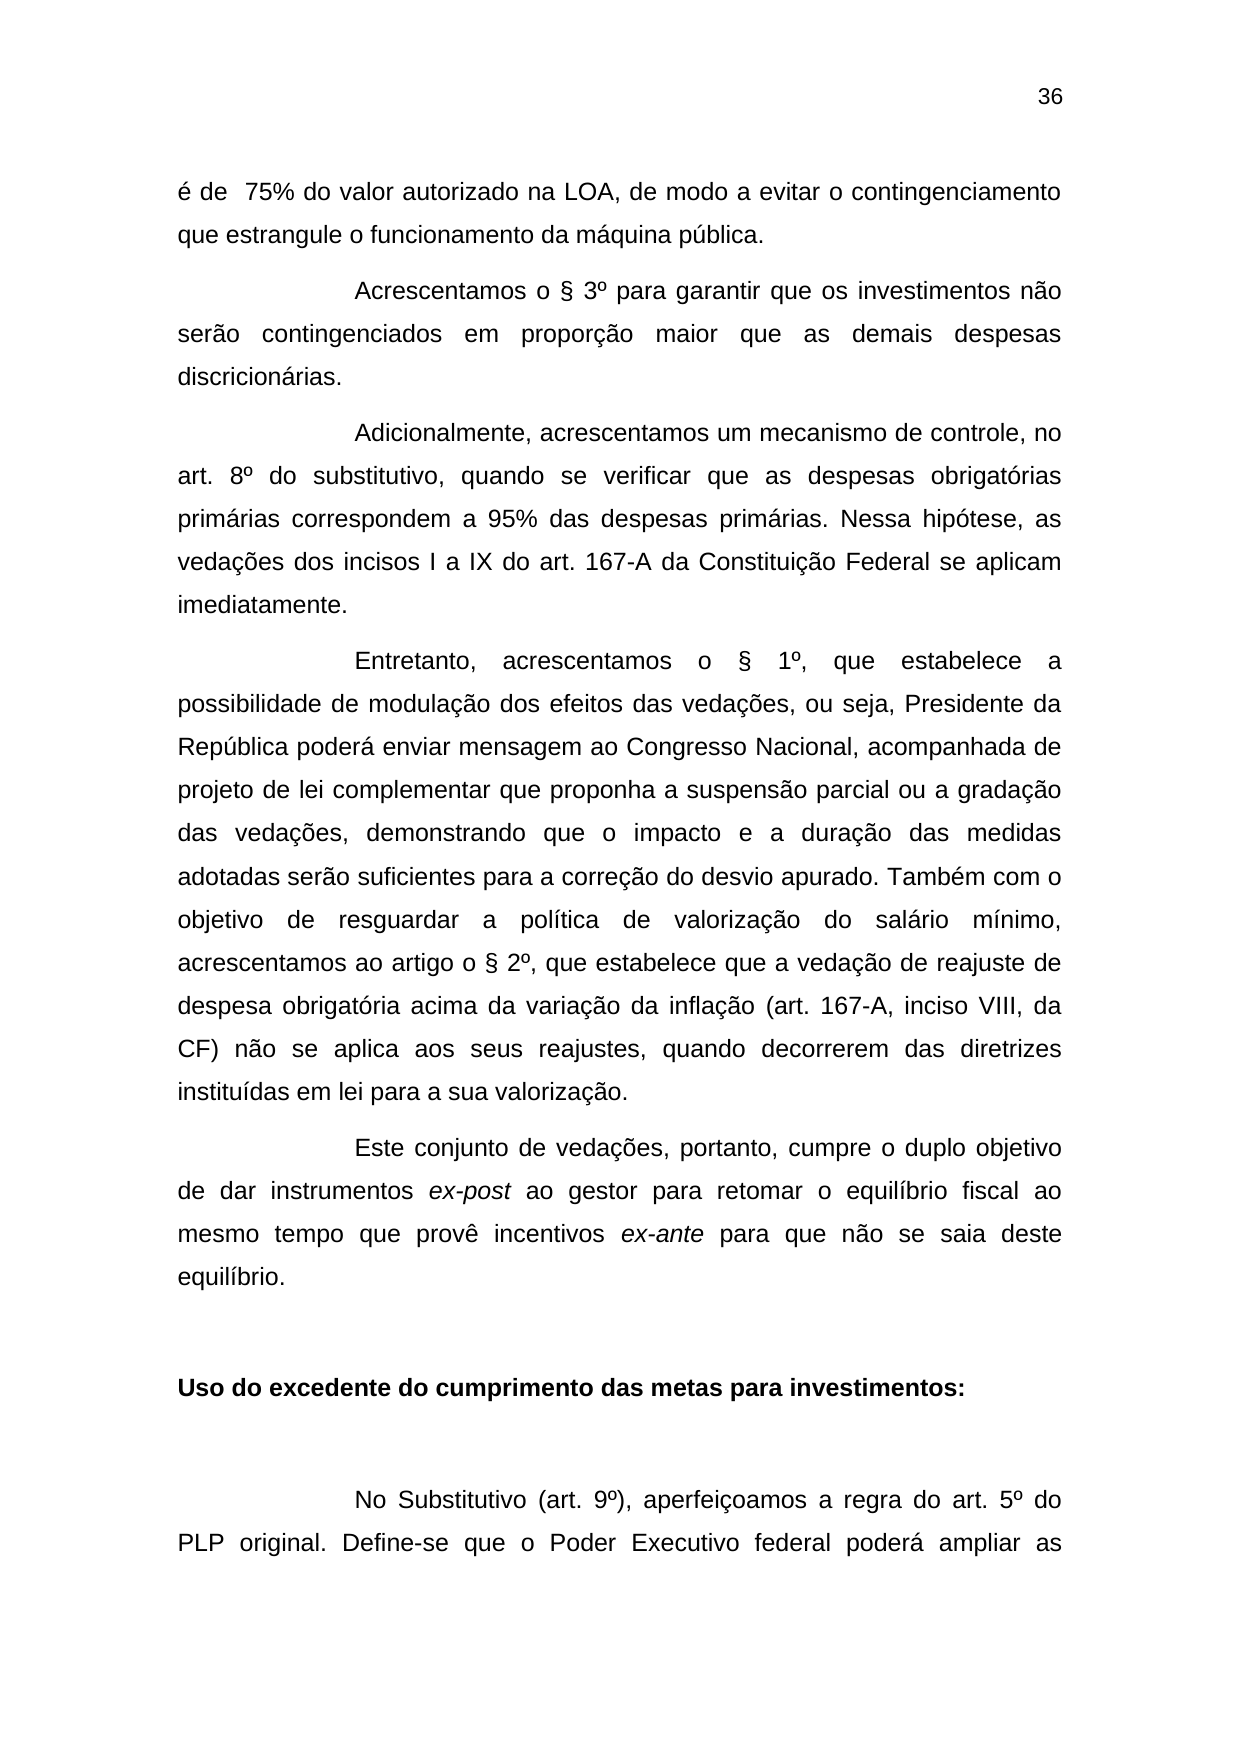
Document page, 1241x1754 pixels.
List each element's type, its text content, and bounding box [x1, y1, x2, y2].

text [177, 177, 1063, 249]
text Entretanto, acrescentamos o § 1º, que estabelece a possibilidade de modulação dos efeitos das vedações, ou seja, Presidente da República poderá enviar mensagem ao Congresso Nacional, acompanhada de projeto de lei complementar que proponha a suspensão parcial ou a gradação das vedações, demonstrando que o impacto e a duração das medidas adotadas serão suficientes para a correção do desvio apurado. Também com o objetivo de resguardar a política de valorização do salário mínimo, acrescentamos ao artigo o § 2º, que estabelece que a vedação de reajuste de despesa obrigatória acima da variação da inflação (art. 167-A, inciso VIII, da CF) não se aplica aos seus reajustes, quando decorrerem das diretrizes instituídas em lei para a sua valorização. [177, 646, 1063, 1106]
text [177, 1485, 1063, 1557]
text Este conjunto de vedações, portanto, cumpre o duplo objetivo de dar instrumentos ex-post ao gestor para retomar o equilíbrio fiscal ao mesmo tempo que provê incentivos ex-ante para que não se saia deste equilíbrio. [177, 1133, 1063, 1291]
text Acrescentamos o § 3º para garantir que os investimentos não serão contingenciados em proporção maior que as demais despesas discricionárias. [177, 276, 1063, 391]
text Uso do excedente do cumprimento das metas para investimentos: [177, 1373, 1063, 1402]
text Adicionalmente, acrescentamos um mecanismo de controle, no art. 8º do substitutivo, quando se verificar que as despesas obrigatórias primárias correspondem a 95% das despesas primárias. Nessa hipótese, as vedações dos incisos I a IX do art. 167-A da Constituição Federal se aplicam imediatamente. [177, 418, 1063, 619]
